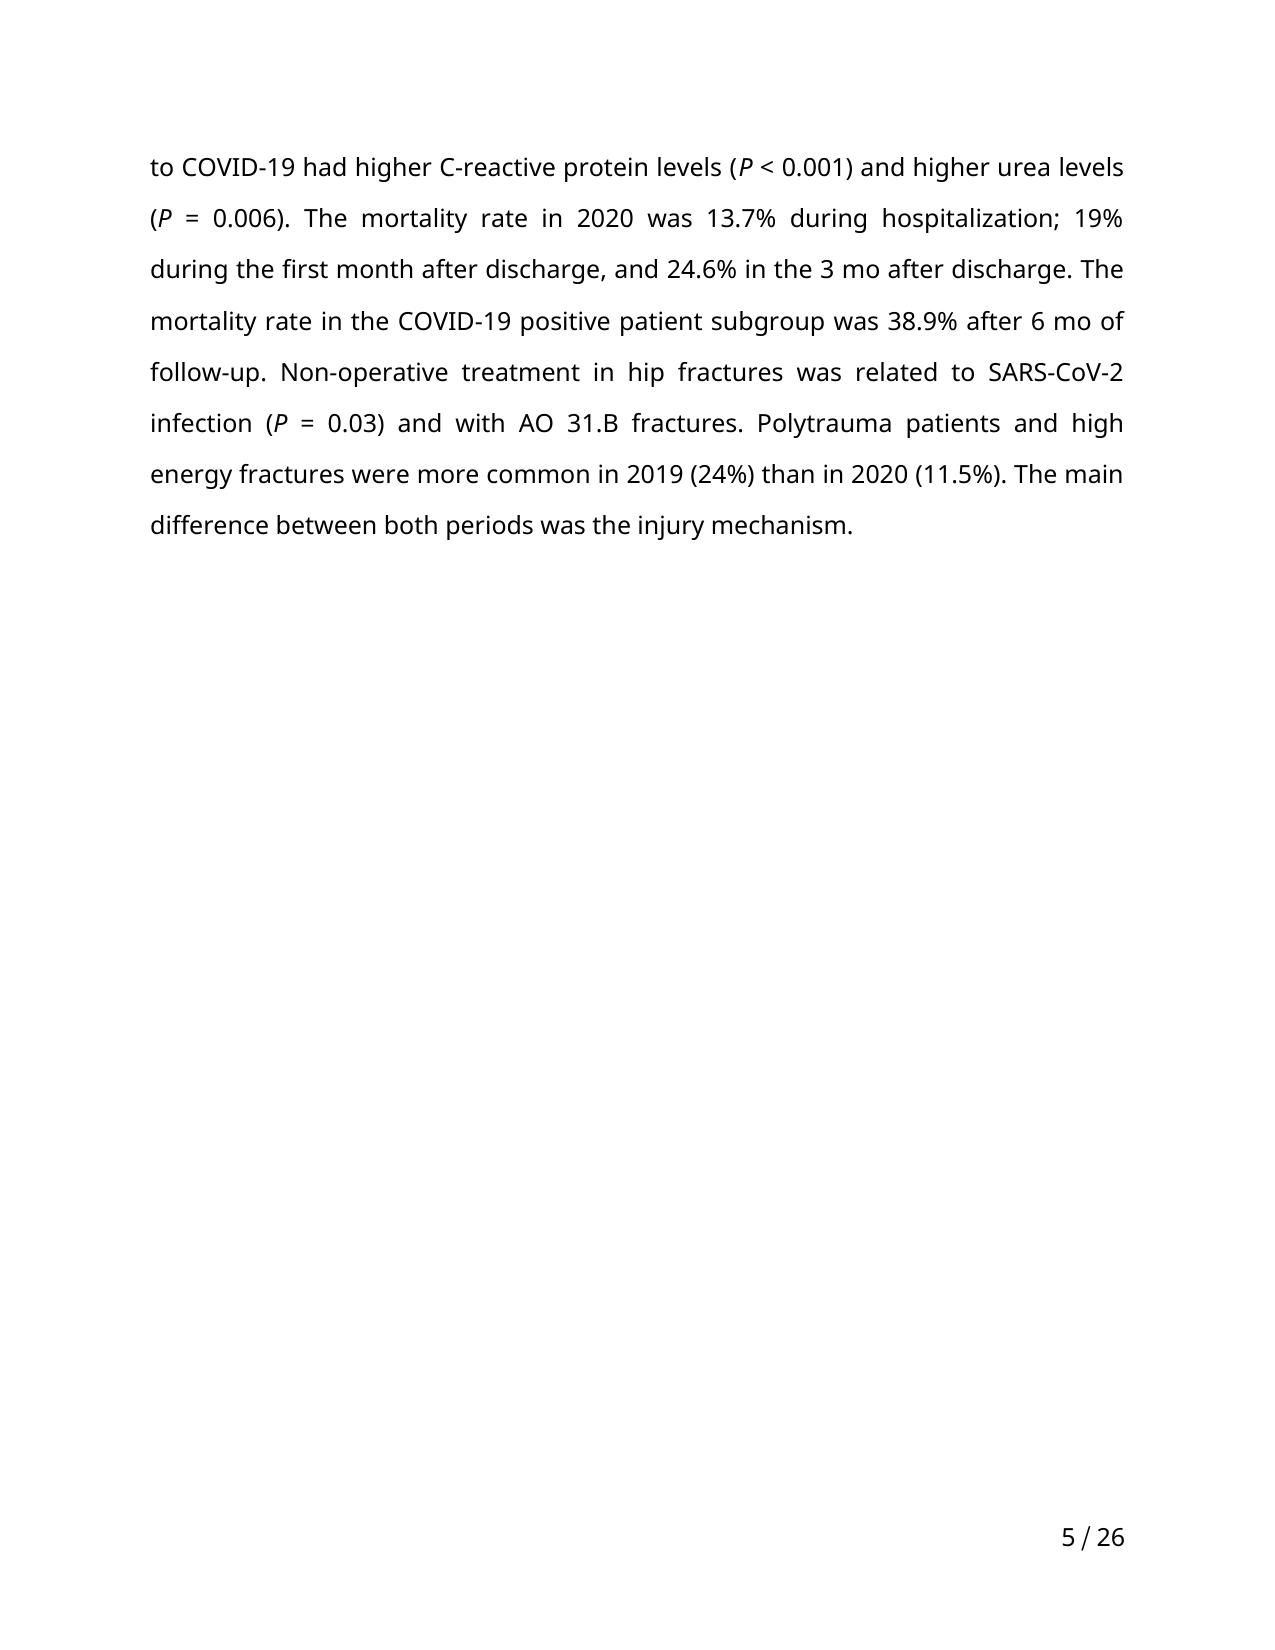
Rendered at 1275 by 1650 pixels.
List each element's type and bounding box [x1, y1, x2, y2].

text [150, 150, 1125, 541]
